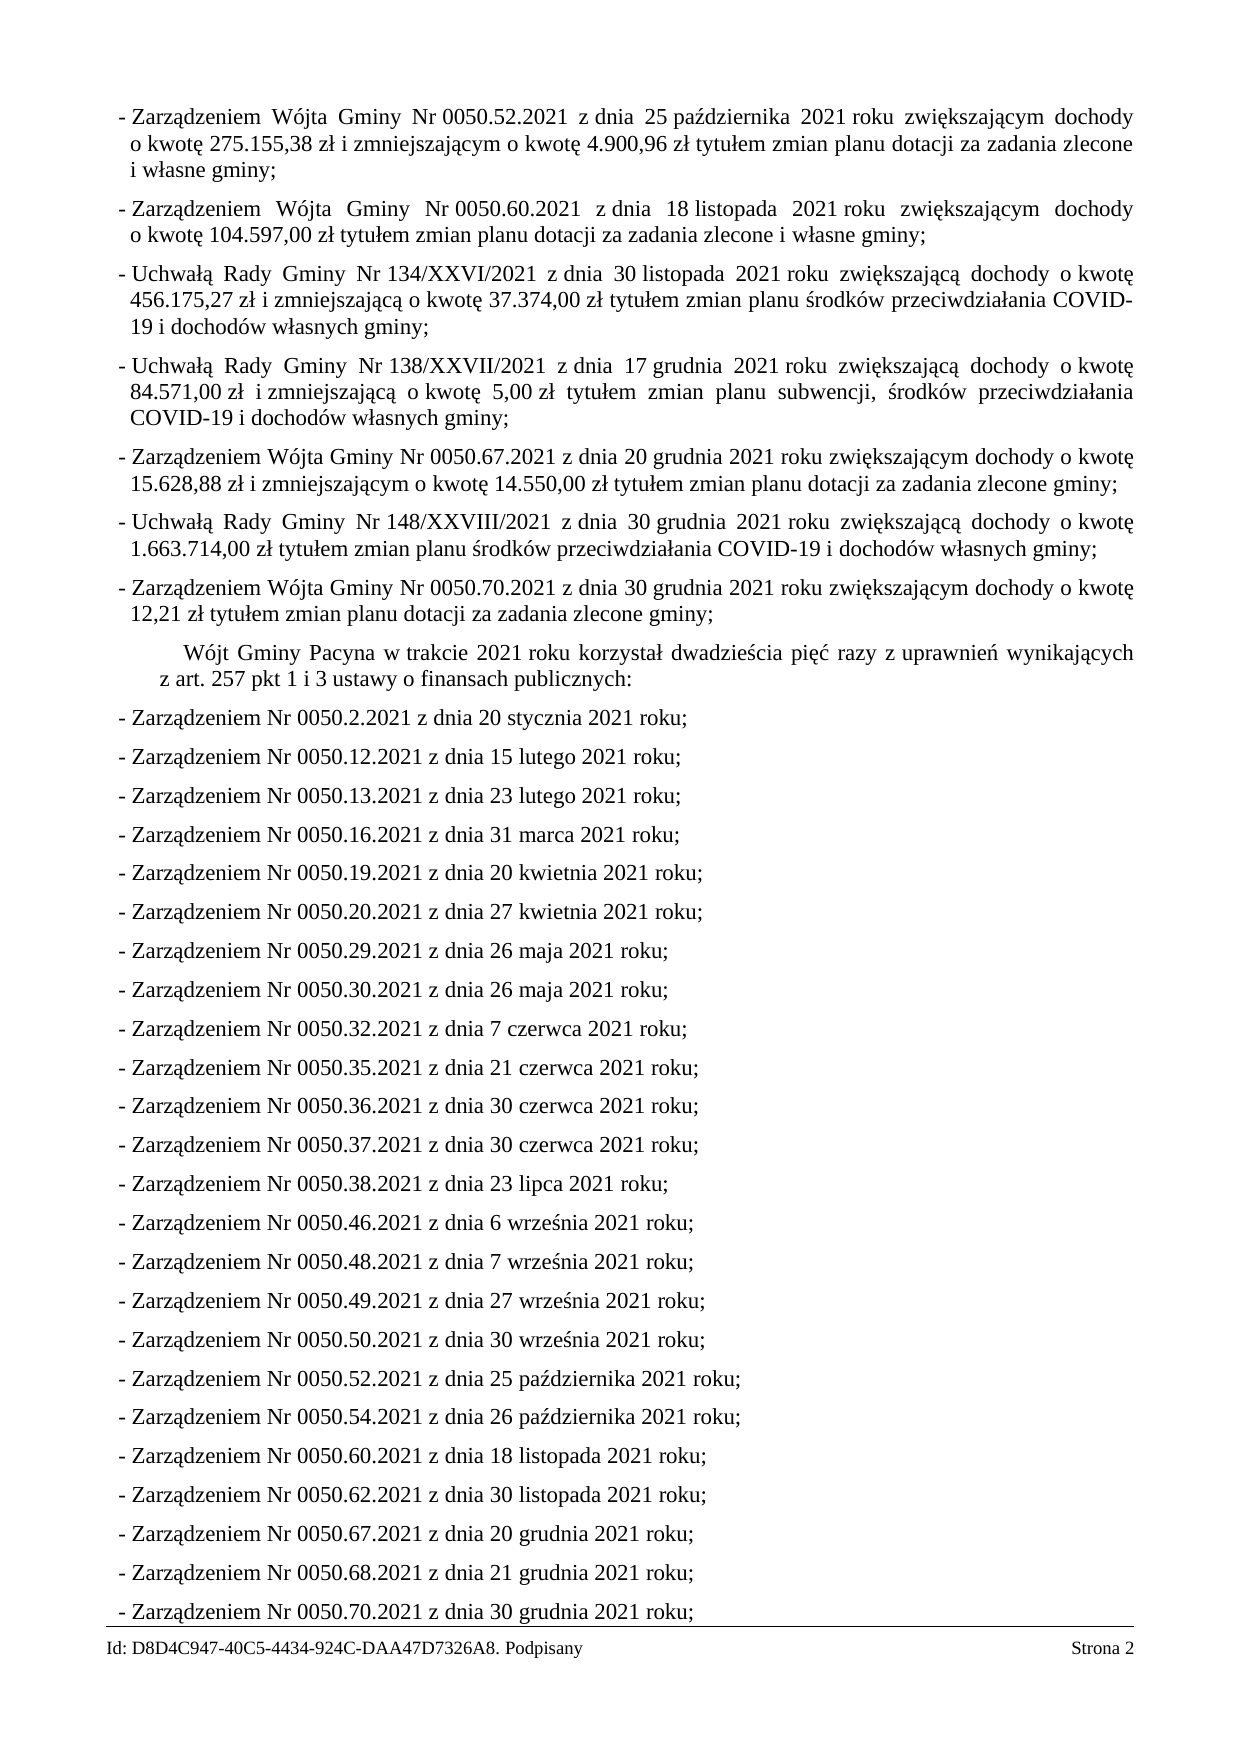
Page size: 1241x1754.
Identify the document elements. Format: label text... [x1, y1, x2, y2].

text - Zarządzeniem Nr 0050.19.2021 z dnia 20 kwietnia 2021 roku; [118, 859, 1134, 886]
text - Uchwałą Rady Gminy Nr 134/XXVI/2021 z dnia 30 listopada 2021 roku zwiększającą dochody o kwotę 456.175,27 zł i zmniejszającą o kwotę 37.374,00 zł tytułem zmian planu środków przeciwdziałania COVID-19 i dochodów własnych gminy; [118, 260, 1134, 339]
text - Zarządzeniem Nr 0050.50.2021 z dnia 30 września 2021 roku; [118, 1326, 1134, 1352]
text - Zarządzeniem Nr 0050.52.2021 z dnia 25 października 2021 roku; [118, 1364, 1134, 1391]
text - Zarządzeniem Nr 0050.13.2021 z dnia 23 lutego 2021 roku; [118, 782, 1134, 808]
text - Zarządzeniem Nr 0050.2.2021 z dnia 20 stycznia 2021 roku; [118, 704, 1134, 730]
text - Zarządzeniem Nr 0050.30.2021 z dnia 26 maja 2021 roku; [118, 976, 1134, 1002]
text - Zarządzeniem Nr 0050.54.2021 z dnia 26 października 2021 roku; [118, 1403, 1134, 1430]
text - Zarządzeniem Nr 0050.60.2021 z dnia 18 listopada 2021 roku; [118, 1442, 1134, 1469]
text - Zarządzeniem Nr 0050.49.2021 z dnia 27 września 2021 roku; [118, 1287, 1134, 1313]
text - Zarządzeniem Wójta Gminy Nr 0050.67.2021 z dnia 20 grudnia 2021 roku zwiększającym dochody o kwotę 15.628,88 zł i zmniejszającym o kwotę 14.550,00 zł tytułem zmian planu dotacji za zadania zlecone gminy; [118, 443, 1134, 496]
text Wójt Gminy Pacyna w trakcie 2021 roku korzystał dwadzieścia pięć razy z uprawnień wynikających z art. 257 pkt 1 i 3 ustawy o finansach publicznych: [159, 639, 1134, 692]
text - Zarządzeniem Nr 0050.62.2021 z dnia 30 listopada 2021 roku; [118, 1481, 1134, 1507]
text - Zarządzeniem Nr 0050.67.2021 z dnia 20 grudnia 2021 roku; [118, 1520, 1134, 1546]
text - Zarządzeniem Nr 0050.12.2021 z dnia 15 lutego 2021 roku; [118, 743, 1134, 769]
text - Zarządzeniem Nr 0050.38.2021 z dnia 23 lipca 2021 roku; [118, 1170, 1134, 1197]
text - Zarządzeniem Nr 0050.29.2021 z dnia 26 maja 2021 roku; [118, 937, 1134, 963]
text - Zarządzeniem Nr 0050.48.2021 z dnia 7 września 2021 roku; [118, 1248, 1134, 1274]
text - Uchwałą Rady Gminy Nr 138/XXVII/2021 z dnia 17 grudnia 2021 roku zwiększającą dochody o kwotę 84.571,00 zł i zmniejszającą o kwotę 5,00 zł tytułem zmian planu subwencji, środków przeciwdziałania COVID-19 i dochodów własnych gminy; [118, 352, 1134, 431]
text - Zarządzeniem Nr 0050.68.2021 z dnia 21 grudnia 2021 roku; [118, 1559, 1134, 1585]
text - Zarządzeniem Wójta Gminy Nr 0050.60.2021 z dnia 18 listopada 2021 roku zwiększającym dochody o kwotę 104.597,00 zł tytułem zmian planu dotacji za zadania zlecone i własne gminy; [118, 195, 1134, 248]
text - Zarządzeniem Nr 0050.37.2021 z dnia 30 czerwca 2021 roku; [118, 1131, 1134, 1158]
text - Zarządzeniem Wójta Gminy Nr 0050.70.2021 z dnia 30 grudnia 2021 roku zwiększającym dochody o kwotę 12,21 zł tytułem zmian planu dotacji za zadania zlecone gminy; [118, 574, 1134, 626]
text - Zarządzeniem Nr 0050.46.2021 z dnia 6 września 2021 roku; [118, 1209, 1134, 1236]
text - Zarządzeniem Nr 0050.70.2021 z dnia 30 grudnia 2021 roku; [118, 1598, 1134, 1624]
text - Zarządzeniem Nr 0050.20.2021 z dnia 27 kwietnia 2021 roku; [118, 898, 1134, 925]
text - Zarządzeniem Nr 0050.36.2021 z dnia 30 czerwca 2021 roku; [118, 1093, 1134, 1119]
text - Zarządzeniem Wójta Gminy Nr 0050.52.2021 z dnia 25 października 2021 roku zwiększającym dochody o kwotę 275.155,38 zł i zmniejszającym o kwotę 4.900,96 zł tytułem zmian planu dotacji za zadania zlecone i własne gminy; [118, 103, 1134, 182]
text - Zarządzeniem Nr 0050.35.2021 z dnia 21 czerwca 2021 roku; [118, 1054, 1134, 1080]
text - Zarządzeniem Nr 0050.16.2021 z dnia 31 marca 2021 roku; [118, 821, 1134, 847]
text - Uchwałą Rady Gminy Nr 148/XXVIII/2021 z dnia 30 grudnia 2021 roku zwiększającą dochody o kwotę 1.663.714,00 zł tytułem zmian planu środków przeciwdziałania COVID-19 i dochodów własnych gminy; [118, 508, 1134, 561]
text - Zarządzeniem Nr 0050.32.2021 z dnia 7 czerwca 2021 roku; [118, 1015, 1134, 1041]
